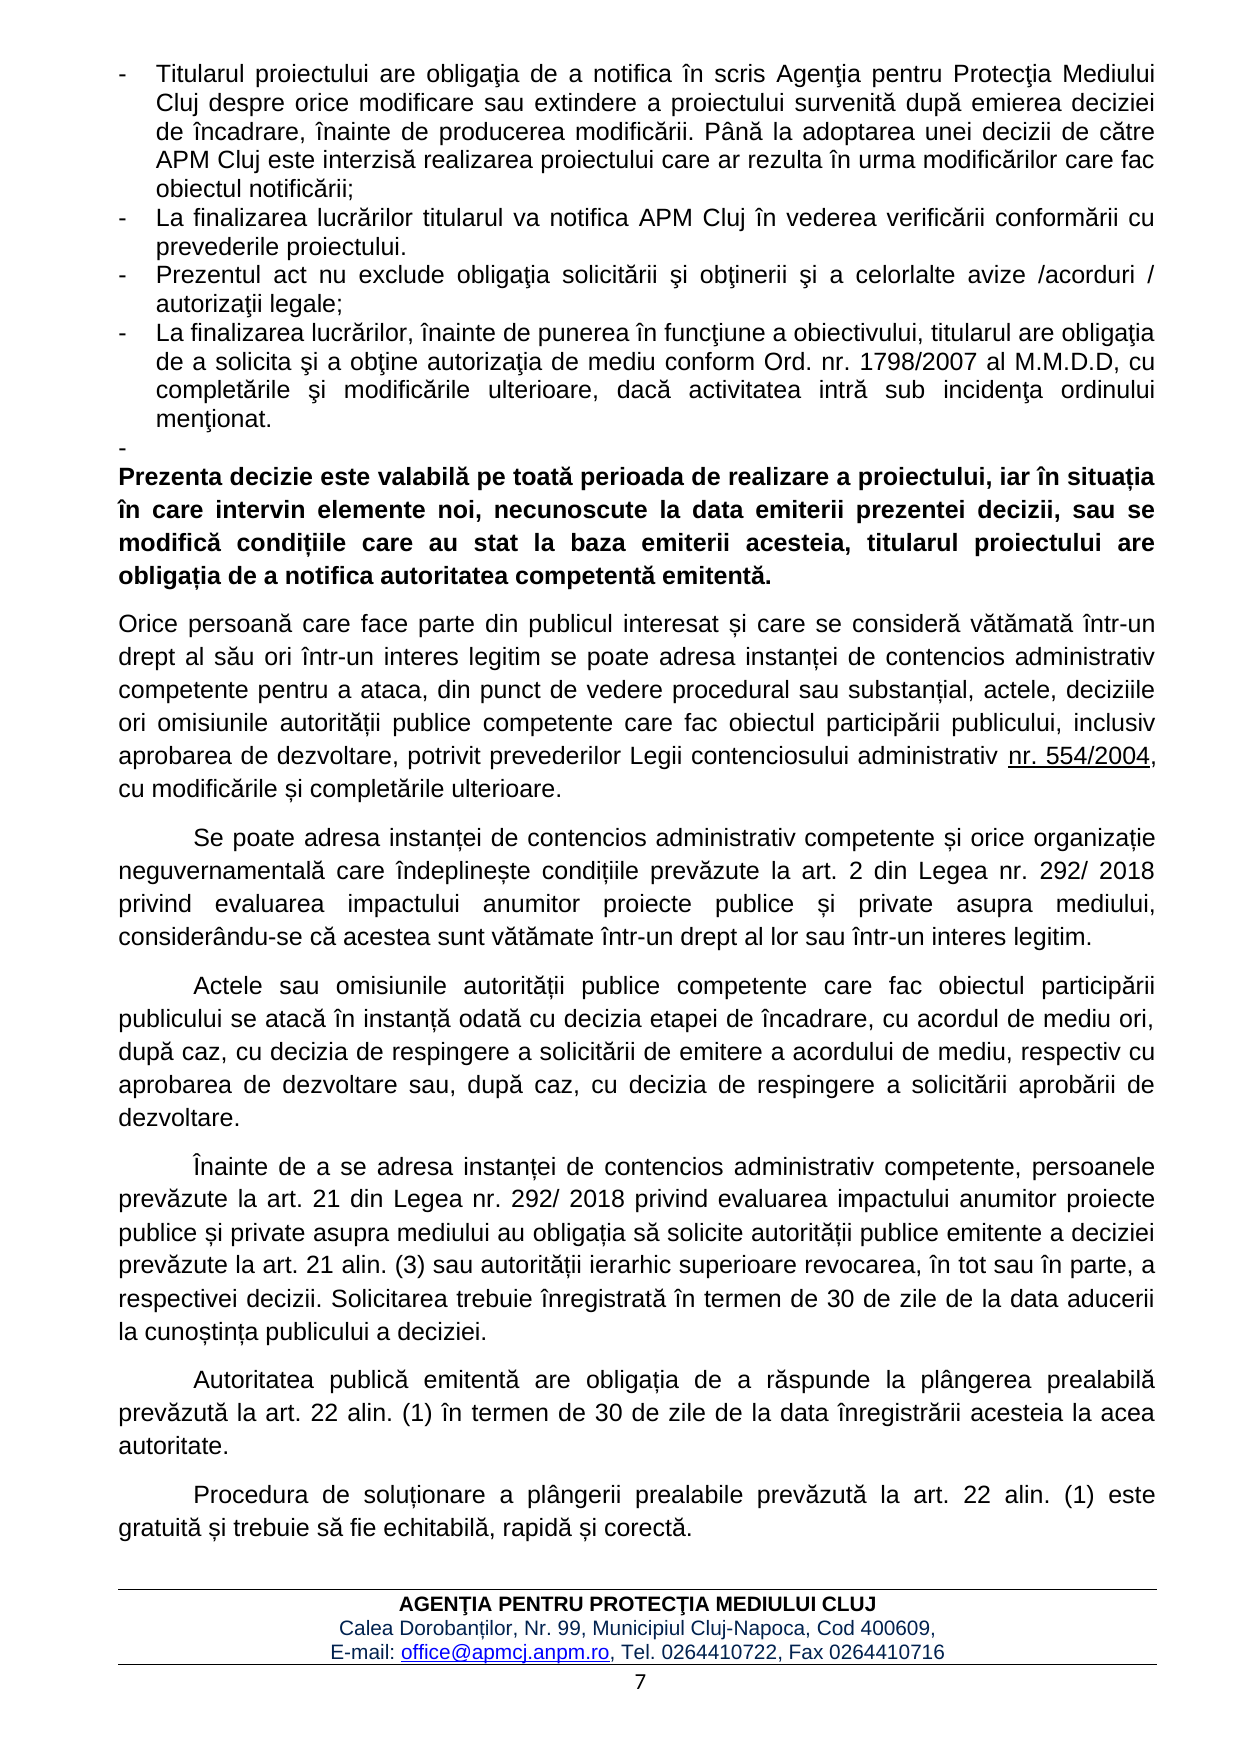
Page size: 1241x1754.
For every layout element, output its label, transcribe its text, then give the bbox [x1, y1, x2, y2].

text Actele sau omisiunile autorității publice competente care fac obiectul participării publicului se atacă în instanță odată cu decizia etapei de încadrare, cu acordul de mediu ori, după caz, cu decizia de respingere a solicitării de emitere a acordului de mediu, respectiv cu aprobarea de dezvoltare sau, după caz, cu decizia de respingere a solicitării aprobării de dezvoltare. [118, 971, 1157, 1132]
list Titularul proiectului are obligaţia de a notifica în scris Agenţia pentru Protecţia Mediului Cluj despre orice modificare sau extindere a proiectului survenită după emierea deciziei de încadrare, înainte de producerea modificării. Până la adoptarea unei decizii de către APM Cluj este interzisă realizarea proiectului care ar rezulta în urma modificărilor care fac obiectul notificării; [118, 59, 1157, 203]
list La finalizarea lucrărilor, înainte de punerea în funcţiune a obiectivului, titularul are obligaţia de a solicita şi a obţine autorizaţia de mediu conform Ord. nr. 1798/2007 al M.M.D.D, cu completările şi modificările ulterioare, dacă activitatea intră sub incidenţa ordinului menţionat. [118, 318, 1157, 433]
text Înainte de a se adresa instanței de contencios administrativ competente, persoanele prevăzute la art. 21 din Legea nr. 292/ 2018 privind evaluarea impactului anumitor proiecte publice și private asupra mediului au obligația să solicite autorității publice emitente a deciziei prevăzute la art. 21 alin. (3) sau autorității ierarhic superioare revocarea, în tot sau în parte, a respectivei decizii. Solicitarea trebuie înregistrată în termen de 30 de zile de la data aducerii la cunoștința publicului a deciziei. [118, 1151, 1157, 1345]
text Orice persoană care face parte din publicul interesat și care se consideră vătămată într-un drept al său ori într-un interes legitim se poate adresa instanței de contencios administrativ competente pentru a ataca, din punct de vedere procedural sau substanțial, actele, deciziile ori omisiunile autorității publice competente care fac obiectul participării publicului, inclusiv aprobarea de dezvoltare, potrivit prevederilor Legii contenciosului administrativ nr. 554/2004, cu modificările și completările ulterioare. [118, 609, 1157, 803]
text Prezenta decizie este valabilă pe toată perioada de realizare a proiectului, iar în situația în care intervin elemente noi, necunoscute la data emiterii prezentei decizii, sau se modifică condițiile care au stat la baza emiterii acesteia, titularul proiectului are obligația de a notifica autoritatea competentă emitentă. [118, 462, 1157, 589]
text Autoritatea publică emitentă are obligația de a răspunde la plângerea prealabilă prevăzută la art. 22 alin. (1) în termen de 30 de zile de la data înregistrării acesteia la acea autoritate. [118, 1365, 1157, 1460]
text Se poate adresa instanței de contencios administrativ competente și orice organizație neguvernamentală care îndeplinește condițiile prevăzute la art. 2 din Legea nr. 292/ 2018 privind evaluarea impactului anumitor proiecte publice și private asupra mediului, considerându-se că acestea sunt vătămate într-un drept al lor sau într-un interes legitim. [118, 823, 1157, 951]
list La finalizarea lucrărilor titularul va notifica APM Cluj în vederea verificării conformării cu prevederile proiectului. [118, 203, 1157, 260]
list Prezentul act nu exclude obligaţia solicitării şi obţinerii şi a celorlalte avize /acorduri / autorizaţii legale; [118, 260, 1157, 318]
text Procedura de soluționare a plângerii prealabile prevăzută la art. 22 alin. (1) este gratuită și trebuie să fie echitabilă, rapidă și corectă. [118, 1480, 1157, 1542]
